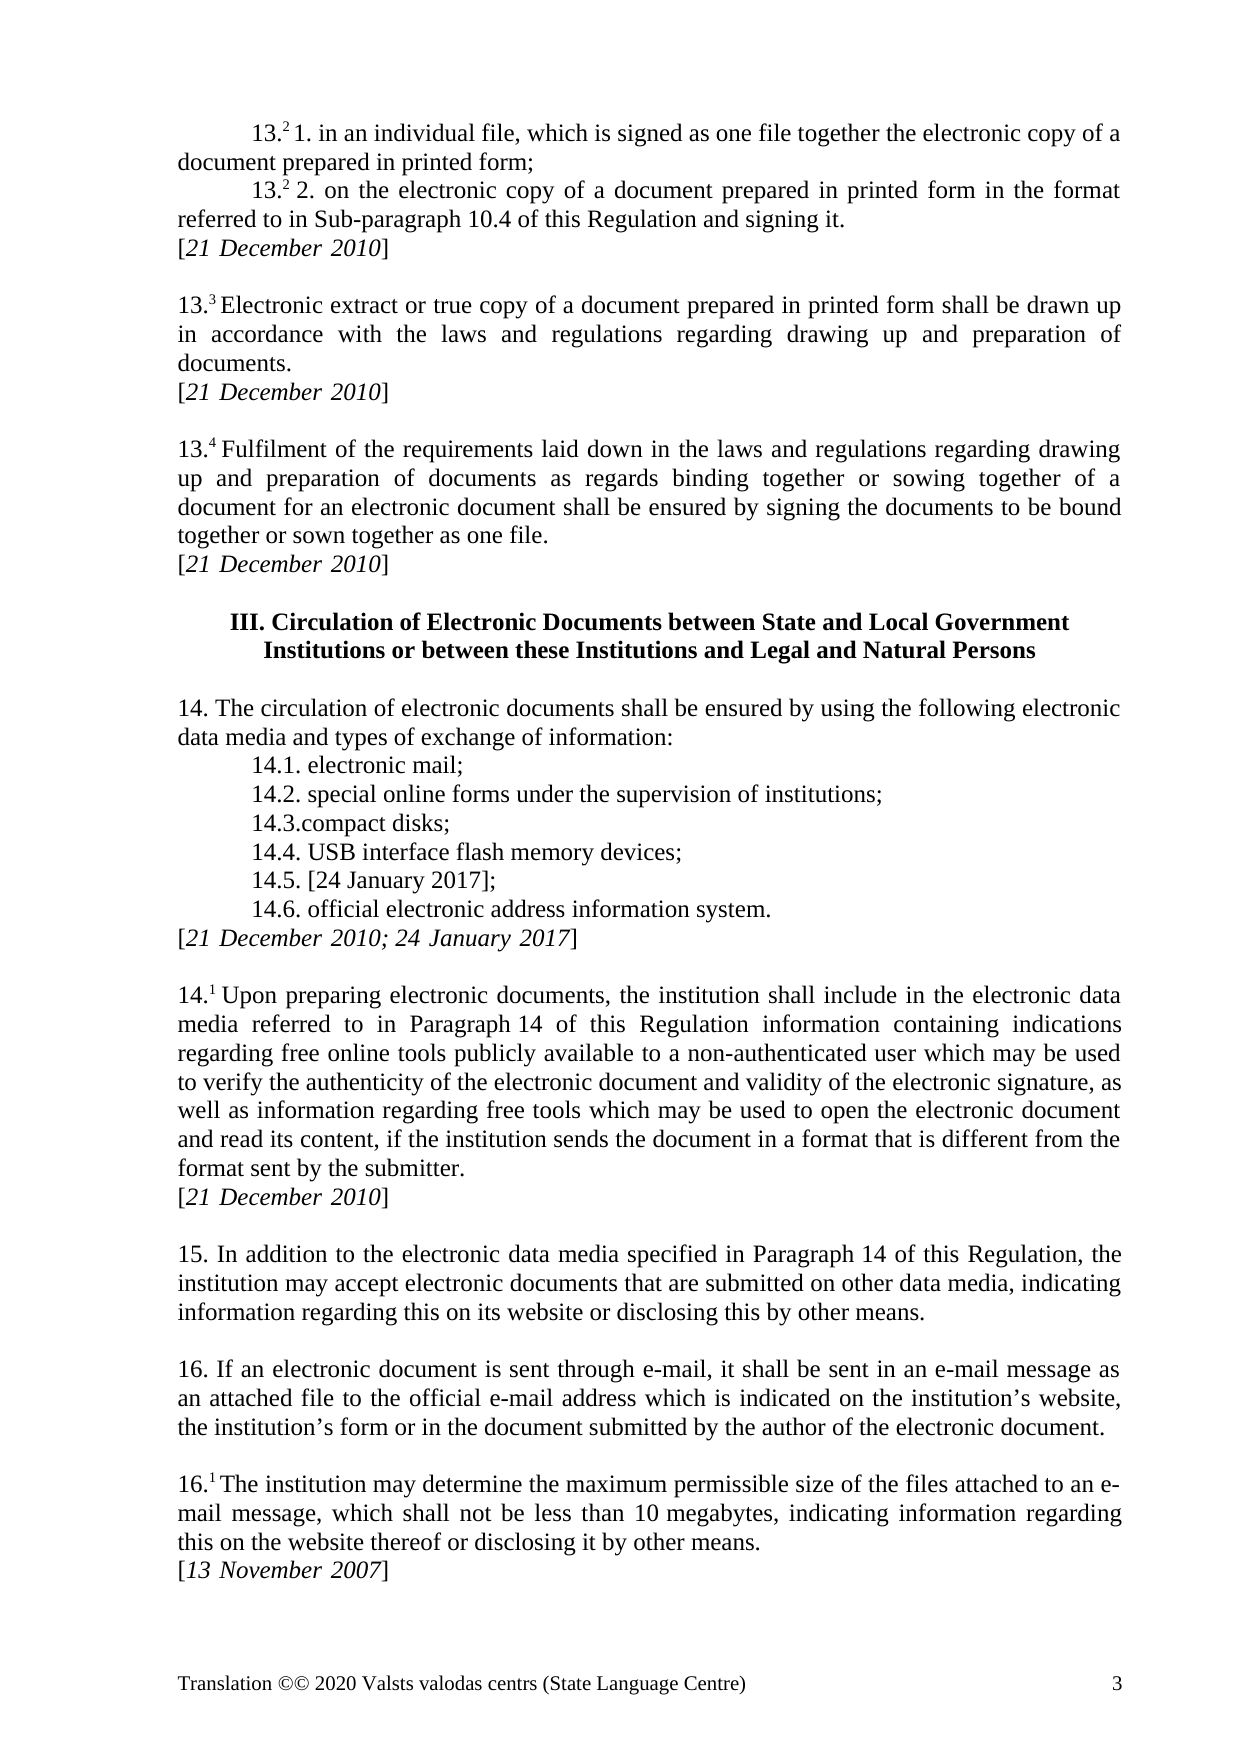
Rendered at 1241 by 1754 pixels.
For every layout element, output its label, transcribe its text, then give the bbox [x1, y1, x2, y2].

text 13.2 1. in an individual file, which is signed as one file together the electronic copy of a document prepared in printed form; [177, 118, 1122, 176]
text 14.1. electronic mail; [177, 751, 1122, 779]
text [21 December 2010] [177, 233, 1122, 262]
text 13.2 2. on the electronic copy of a document prepared in printed form in the format referred to in Sub-paragraph 10.4 of this Regulation and signing it. [177, 176, 1122, 233]
text 14. The circulation of electronic documents shall be ensured by using the following electronic data media and types of exchange of information: [177, 693, 1122, 751]
text 14.2. special online forms under the supervision of institutions; [177, 779, 1122, 808]
text 15. In addition to the electronic data media specified in Paragraph 14 of this Regulation, the institution may accept electronic documents that are submitted on other data media, indicating information regarding this on its website or disclosing this by other means. [177, 1239, 1122, 1326]
text 13.4 Fulfilment of the requirements laid down in the laws and regulations regarding drawing up and preparation of documents as regards binding together or sowing together of a document for an electronic document shall be ensured by signing the documents to be bound together or sown together as one file. [177, 434, 1122, 549]
text 13.3 Electronic extract or true copy of a document prepared in printed form shall be drawn up in accordance with the laws and regulations regarding drawing up and preparation of documents. [177, 291, 1122, 377]
text [21 December 2010] [177, 1182, 1122, 1211]
text 14.4. USB interface flash memory devices; [177, 837, 1122, 866]
text 14.6. official electronic address information system. [177, 894, 1122, 923]
text III. Circulation of Electronic Documents between State and Local Government Institutions or between these Institutions and Legal and Natural Persons [177, 607, 1122, 664]
text 16.1 The institution may determine the maximum permissible size of the files attached to an e-mail message, which shall not be less than 10 megabytes, indicating information regarding this on the website thereof or disclosing it by other means. [177, 1469, 1122, 1556]
text 14.3.compact disks; [177, 808, 1122, 837]
text 14.5. [24 January 2017]; [177, 866, 1122, 894]
text [13 November 2007] [177, 1556, 1122, 1584]
text 14.1 Upon preparing electronic documents, the institution shall include in the electronic data media referred to in Paragraph 14 of this Regulation information containing indications regarding free online tools publicly available to a non-authenticated user which may be used to verify the authenticity of the electronic document and validity of the electronic signature, as well as information regarding free tools which may be used to open the electronic document and read its content, if the institution sends the document in a format that is different from the format sent by the submitter. [177, 981, 1122, 1182]
text [21 December 2010] [177, 549, 1122, 578]
text [21 December 2010] [177, 377, 1122, 406]
text 16. If an electronic document is sent through e-mail, it shall be sent in an e-mail message as an attached file to the official e-mail address which is indicated on the institution’s website, the institution’s form or in the document submitted by the author of the electronic document. [177, 1354, 1122, 1441]
text [21 December 2010; 24 January 2017] [177, 923, 1122, 952]
